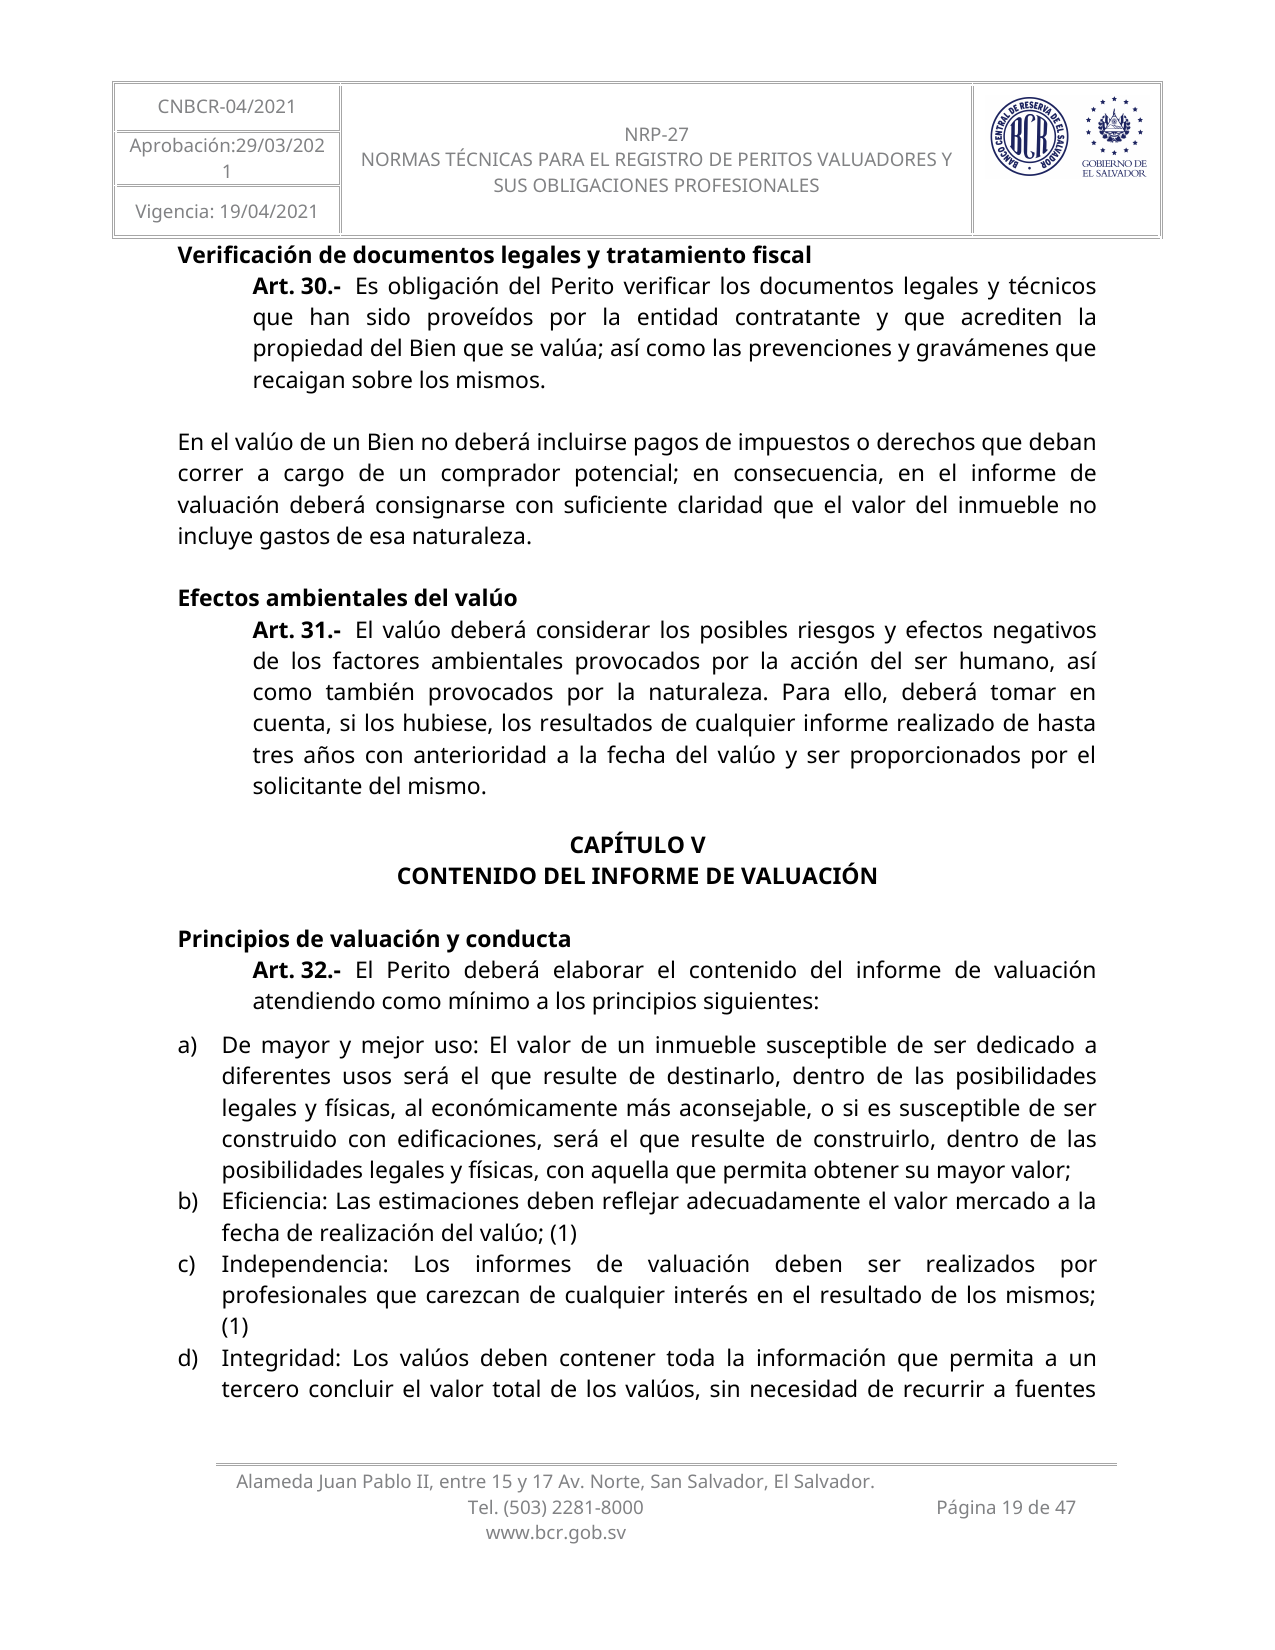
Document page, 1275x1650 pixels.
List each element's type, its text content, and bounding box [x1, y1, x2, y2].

text Efectos ambientales del valúo [177, 582, 1098, 613]
text Principios de valuación y conducta [177, 923, 1098, 954]
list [177, 1342, 1098, 1404]
list De mayor y mejor uso: El valor de un inmueble susceptible de ser dedicado a diferentes usos será el que resulte de destinarlo, dentro de las posibilidades legales y físicas, al económicamente más aconsejable, o si es susceptible de ser construido con edificaciones, será el que resulte de construirlo, dentro de las posibilidades legales y físicas, con aquella que permita obtener su mayor valor; [177, 1029, 1098, 1185]
list El Perito deberá elaborar el contenido del informe de valuación atendiendo como mínimo a los principios siguientes: [252, 954, 1098, 1017]
list Eficiencia: Las estimaciones deben reflejar adecuadamente el valor mercado a la fecha de realización del valúo; (1) [177, 1185, 1098, 1248]
list Es obligación del Perito verificar los documentos legales y técnicos que han sido proveídos por la entidad contratante y que acrediten la propiedad del Bien que se valúa; así como las prevenciones y gravámenes que recaigan sobre los mismos. [252, 270, 1098, 395]
list En el valúo de un Bien no deberá incluirse pagos de impuestos o derechos que deban correr a cargo de un comprador potencial; en consecuencia, en el informe de valuación deberá consignarse con suficiente claridad que el valor del inmueble no incluye gastos de esa naturaleza. [177, 426, 1098, 551]
list Independencia: Los informes de valuación deben ser realizados por profesionales que carezcan de cualquier interés en el resultado de los mismos; (1) [177, 1248, 1098, 1342]
picture [985, 95, 1150, 179]
list El valúo deberá considerar los posibles riesgos y efectos negativos de los factores ambientales provocados por la acción del ser humano, así como también provocados por la naturaleza. Para ello, deberá tomar en cuenta, si los hubiese, los resultados de cualquier informe realizado de hasta tres años con anterioridad a la fecha del valúo y ser proporcionados por el solicitante del mismo. [252, 613, 1098, 801]
text Verificación de documentos legales y tratamiento fiscal [177, 239, 1098, 270]
text Verificación de documentos legales y tratamiento fiscal [177, 148, 1098, 238]
text CAPÍTULO V CONTENIDO DEL INFORME DE VALUACIÓN [177, 829, 1098, 892]
